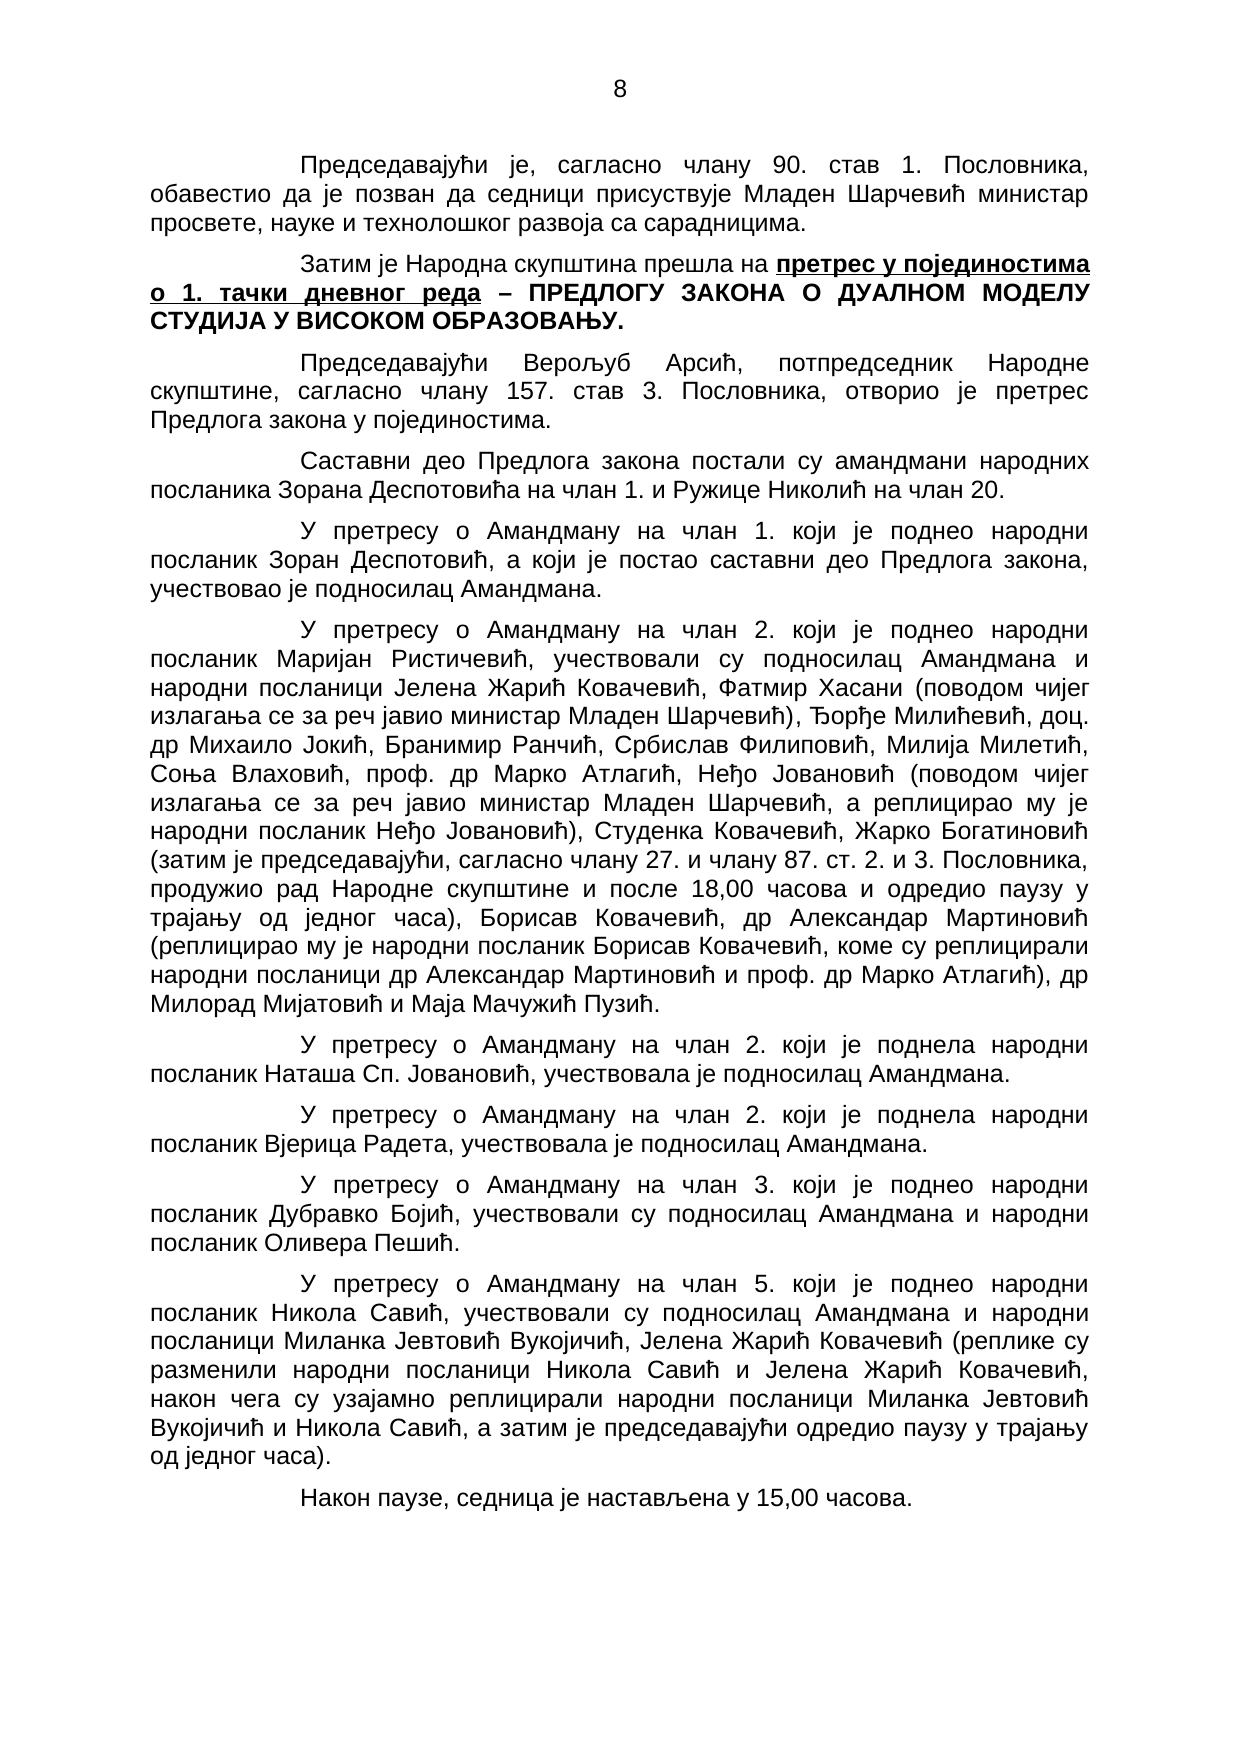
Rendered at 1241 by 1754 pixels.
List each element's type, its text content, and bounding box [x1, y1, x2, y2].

text У претресу о Амандману на члан 3. који је поднео народни посланик Дубравко Бојић, учествовали су подносилац Амандмана и народни посланик Оливера Пешић. [150, 1170, 1090, 1256]
text Саставни део Предлога закона постали су амандмани народних посланика Зорана Деспотовића на члан 1. и Ружице Николић на члан 20. [150, 446, 1090, 504]
text Председавајући је, сагласно члану 90. став 1. Пословника, обавестио да је позван да седници присуствује Младен Шарчевић министар просвете, науке и технолошког развоја са сарадницима. [150, 150, 1090, 236]
text Након паузе, седница је настављена у 15,00 часова. [150, 1482, 1090, 1511]
text У претресу о Амандману на члан 1. који је поднео народни посланик Зоран Деспотовић, а који је постао саставни део Предлога закона, учествовао је подносилац Амандмана. [150, 516, 1090, 602]
text У претресу о Амандману на члан 2. који је поднела народни посланик Вјерица Радета, учествовала је подносилац Амандмана. [150, 1100, 1090, 1157]
text У претресу о Амандману на члан 2. који је поднела народни посланик Наташа Сп. Јовановић, учествовала је подносилац Амандмана. [150, 1030, 1090, 1087]
text У претресу о Амандману на члан 5. који је поднео народни посланик Никола Савић, учествовали су подносилац Амандмана и народни посланици Миланка Јевтовић Вукојичић, Јелена Жарић Ковачевић (реплике су разменили народни посланици Никола Савић и Јелена Жарић Ковачевић, након чега су узајамно реплицирали народни посланици Миланка Јевтовић Вукојичић и Никола Савић, а затим је председавајући одредио паузу у трајању од једног часа). [150, 1269, 1090, 1470]
text У претресу о Амандману на члан 2. који је поднео народни посланик Маријан Ристичевић, учествовали су подносилац Амандмана и народни посланици Јелена Жарић Ковачевић, Фатмир Хасани (поводом чијег излагања се за реч јавио министар Младен Шарчевић), Ђорђе Милићевић, доц. др Михаило Јокић, Бранимир Ранчић, Србислав Филиповић, Милија Милетић, Соња Влаховић, проф. др Марко Атлагић, Неђо Јовановић (поводом чијег излагања се за реч јавио министар Младен Шарчевић, а реплицирао му је народни посланик Неђо Јовановић), Студенка Ковачевић, Жарко Богатиновић (затим је председавајући, сагласно члану 27. и члану 87. ст. 2. и 3. Пословника, продужио рад Народне скупштине и после 18,00 часова и одредио паузу у трајању од једног часа), Борисав Ковачевић, др Александар Мартиновић (реплицирао му је народни посланик Борисав Ковачевић, коме су реплицирали народни посланици др Александар Мартиновић и проф. др Марко Атлагић), др Милорад Мијатовић и Маја Мачужић Пузић. [150, 615, 1090, 1017]
text Затим је Народна скупштина прешла на претрес у појединостима о 1. тачки дневног реда – ПРЕДЛОГУ ЗАКОНА О ДУАЛНОМ МОДЕЛУ СТУДИЈА У ВИСОКОМ ОБРАЗОВАЊУ. [150, 249, 1090, 335]
text Председавајући Верољуб Арсић, потпредседник Народне скупштине, сагласно члану 157. став 3. Пословника, отворио је претрес Предлога закона у појединостима. [150, 347, 1090, 434]
